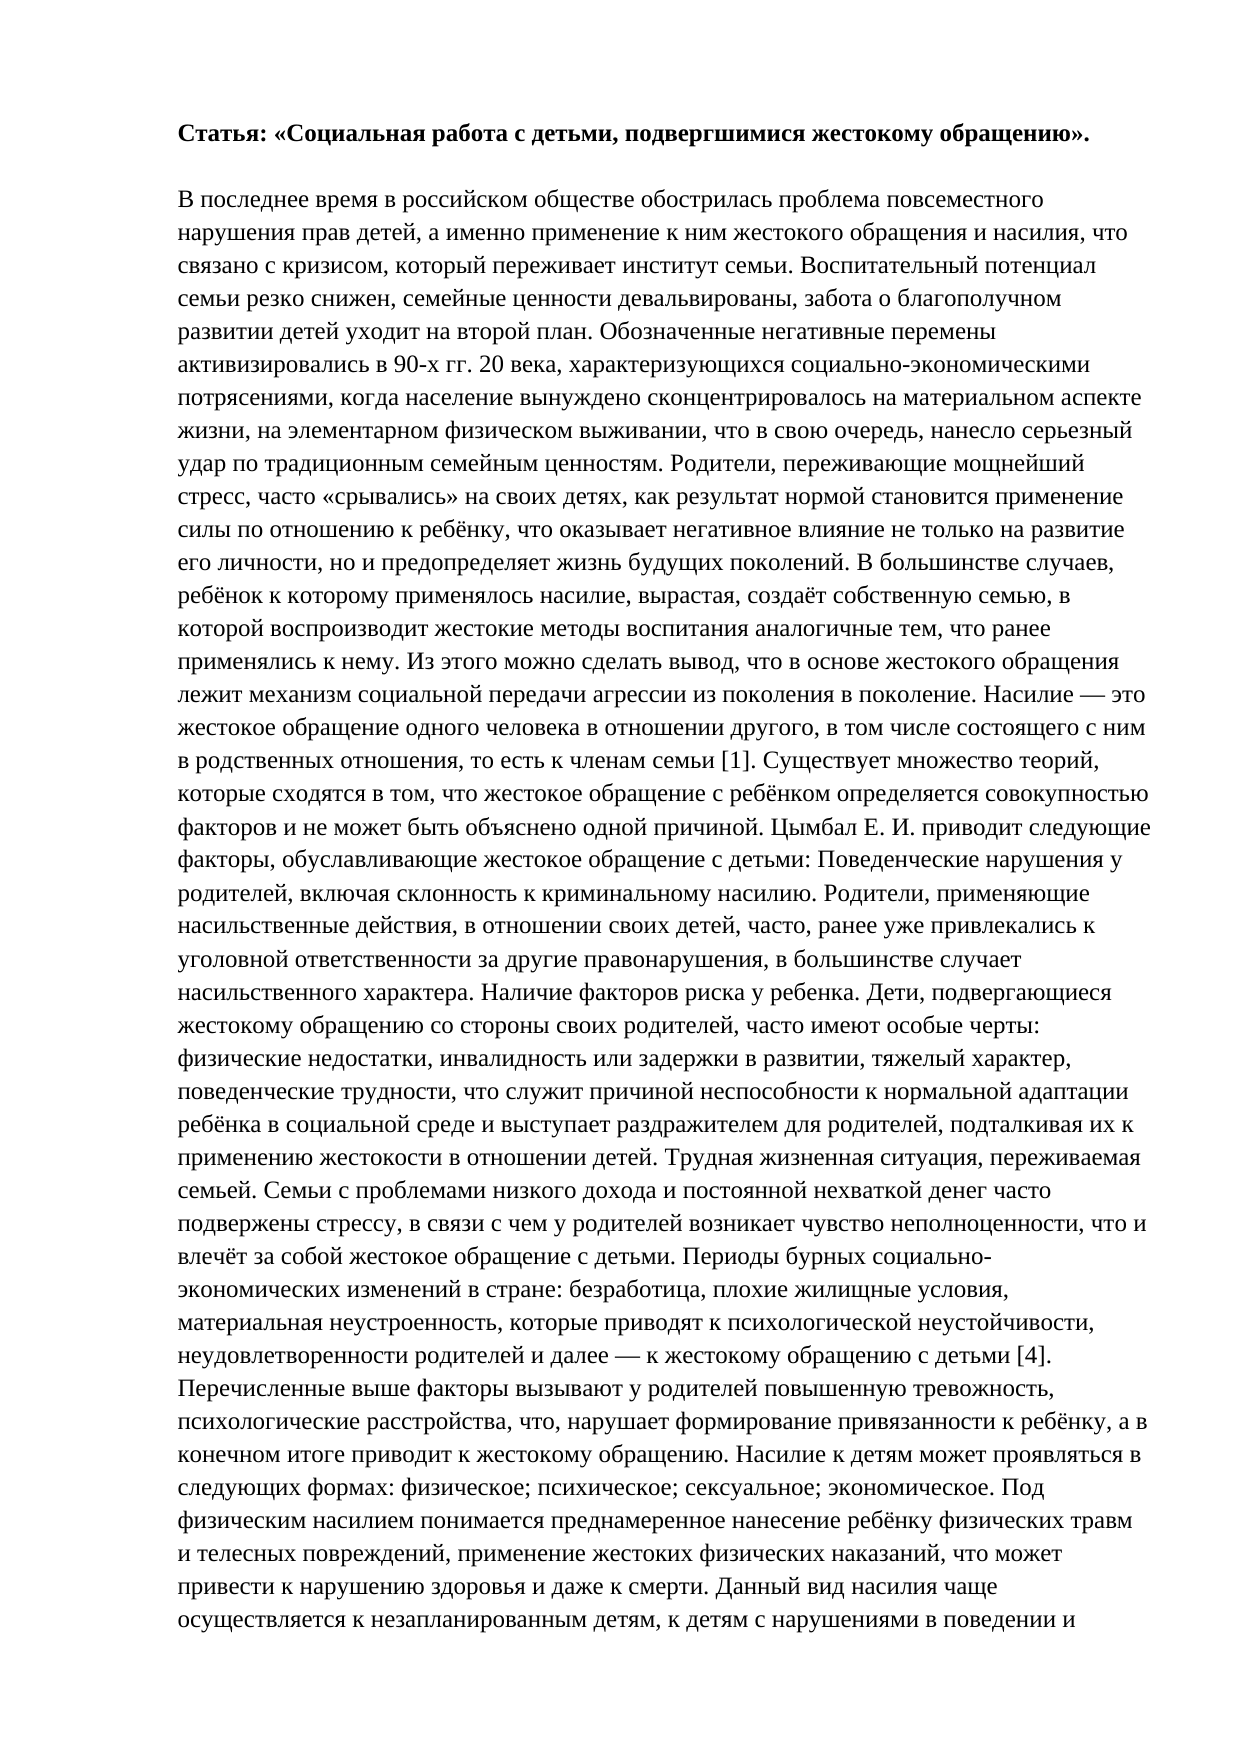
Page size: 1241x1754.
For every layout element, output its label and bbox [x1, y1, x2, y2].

text [177, 118, 1152, 1633]
